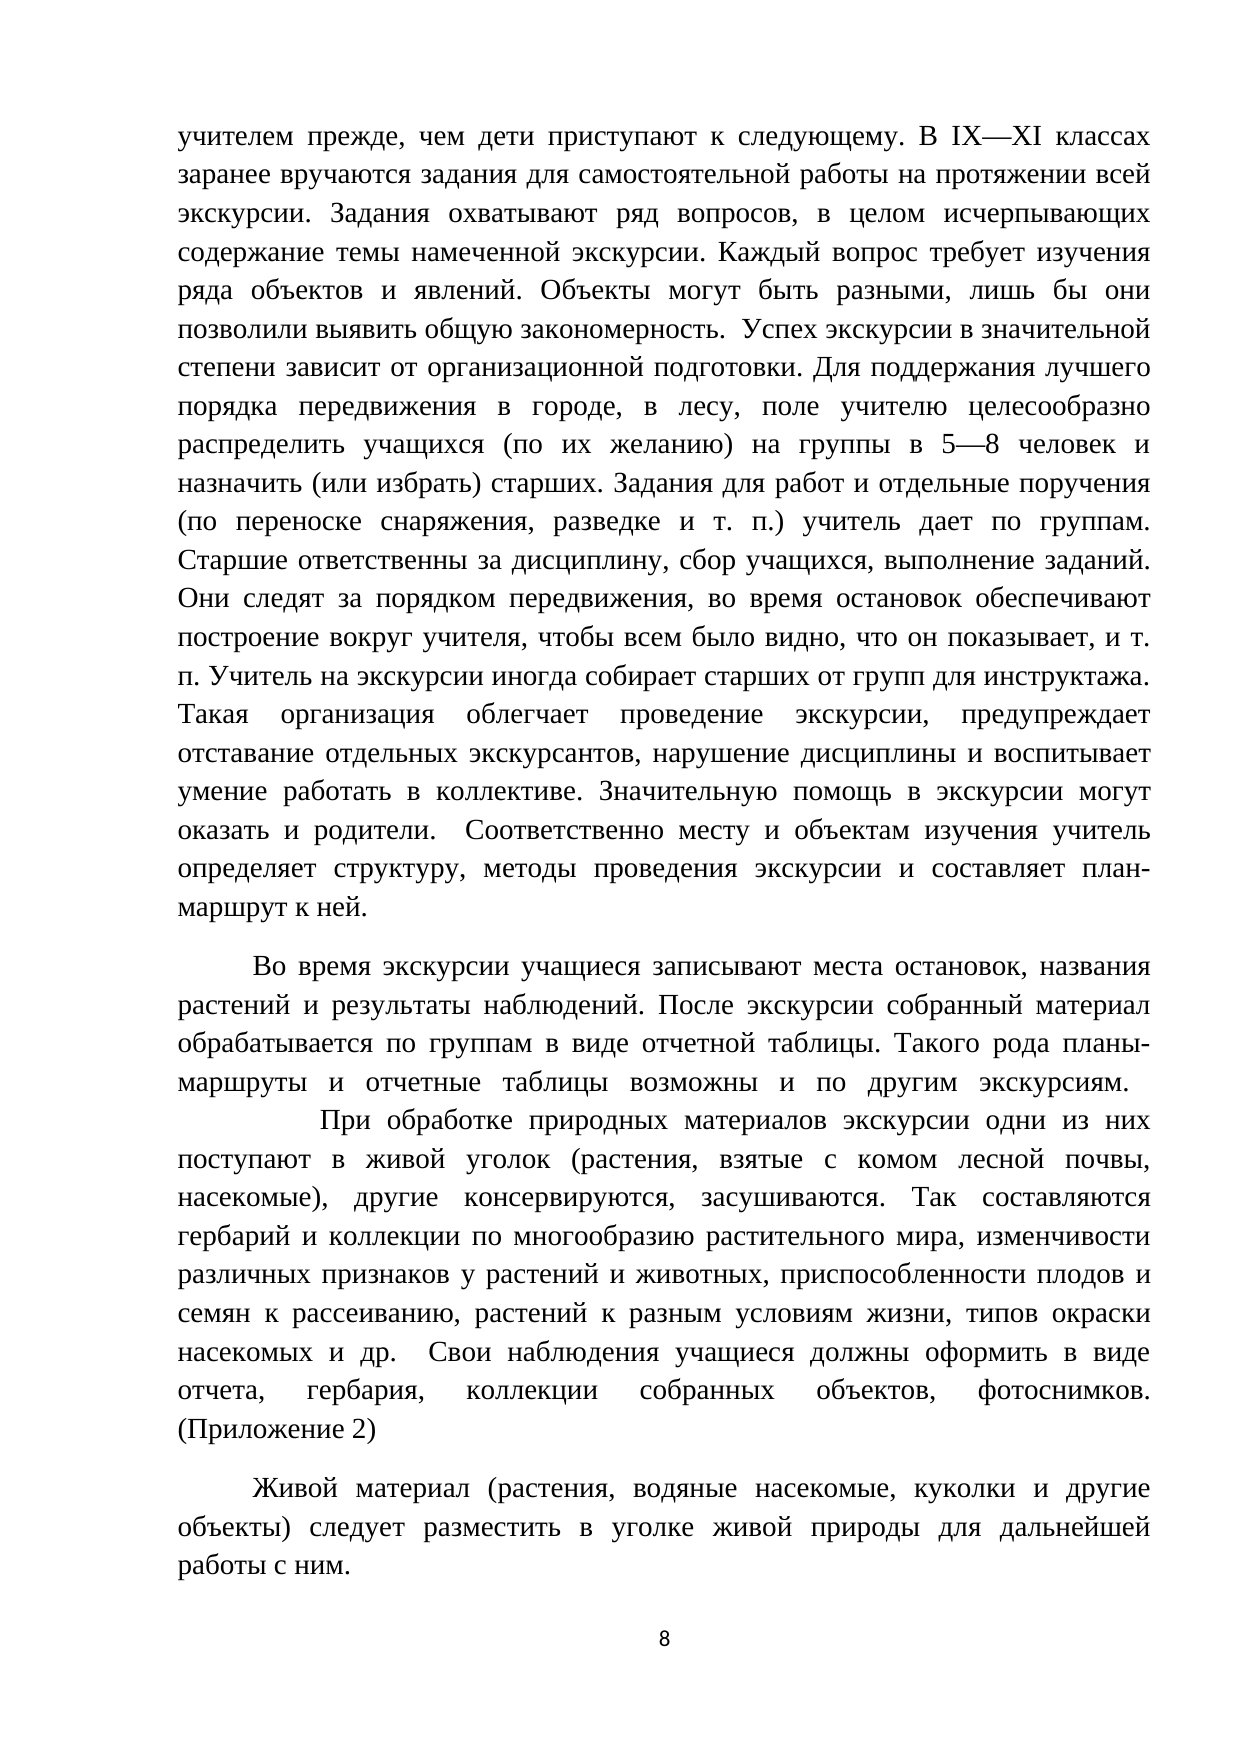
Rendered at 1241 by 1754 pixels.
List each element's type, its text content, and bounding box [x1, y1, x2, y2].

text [177, 118, 1152, 922]
text Во время экскурсии учащиеся записывают места остановок, названия растений и результаты наблюдений. После экскурсии собранный материал обрабатывается по группам в виде отчетной таблицы. Такого рода планы-маршруты и отчетные таблицы возможны и по другим экскурсиям. При обработке природных материалов экскурсии одни из них поступают в живой уголок (растения, взятые с комом лесной почвы, насекомые), другие консервируются, засушиваются. Так составляются гербарий и коллекции по многообразию растительного мира, изменчивости различных признаков у растений и животных, приспособленности плодов и семян к рассеиванию, растений к разным условиям жизни, типов окраски насекомых и др. Свои наблюдения учащиеся должны оформить в виде отчета, гербария, коллекции собранных объектов, фотоснимков. (Приложение 2) [177, 948, 1152, 1444]
text Живой материал (растения, водяные насекомые, куколки и другие объекты) следует разместить в уголке живой природы для дальнейшей работы с ним. [177, 1470, 1152, 1581]
